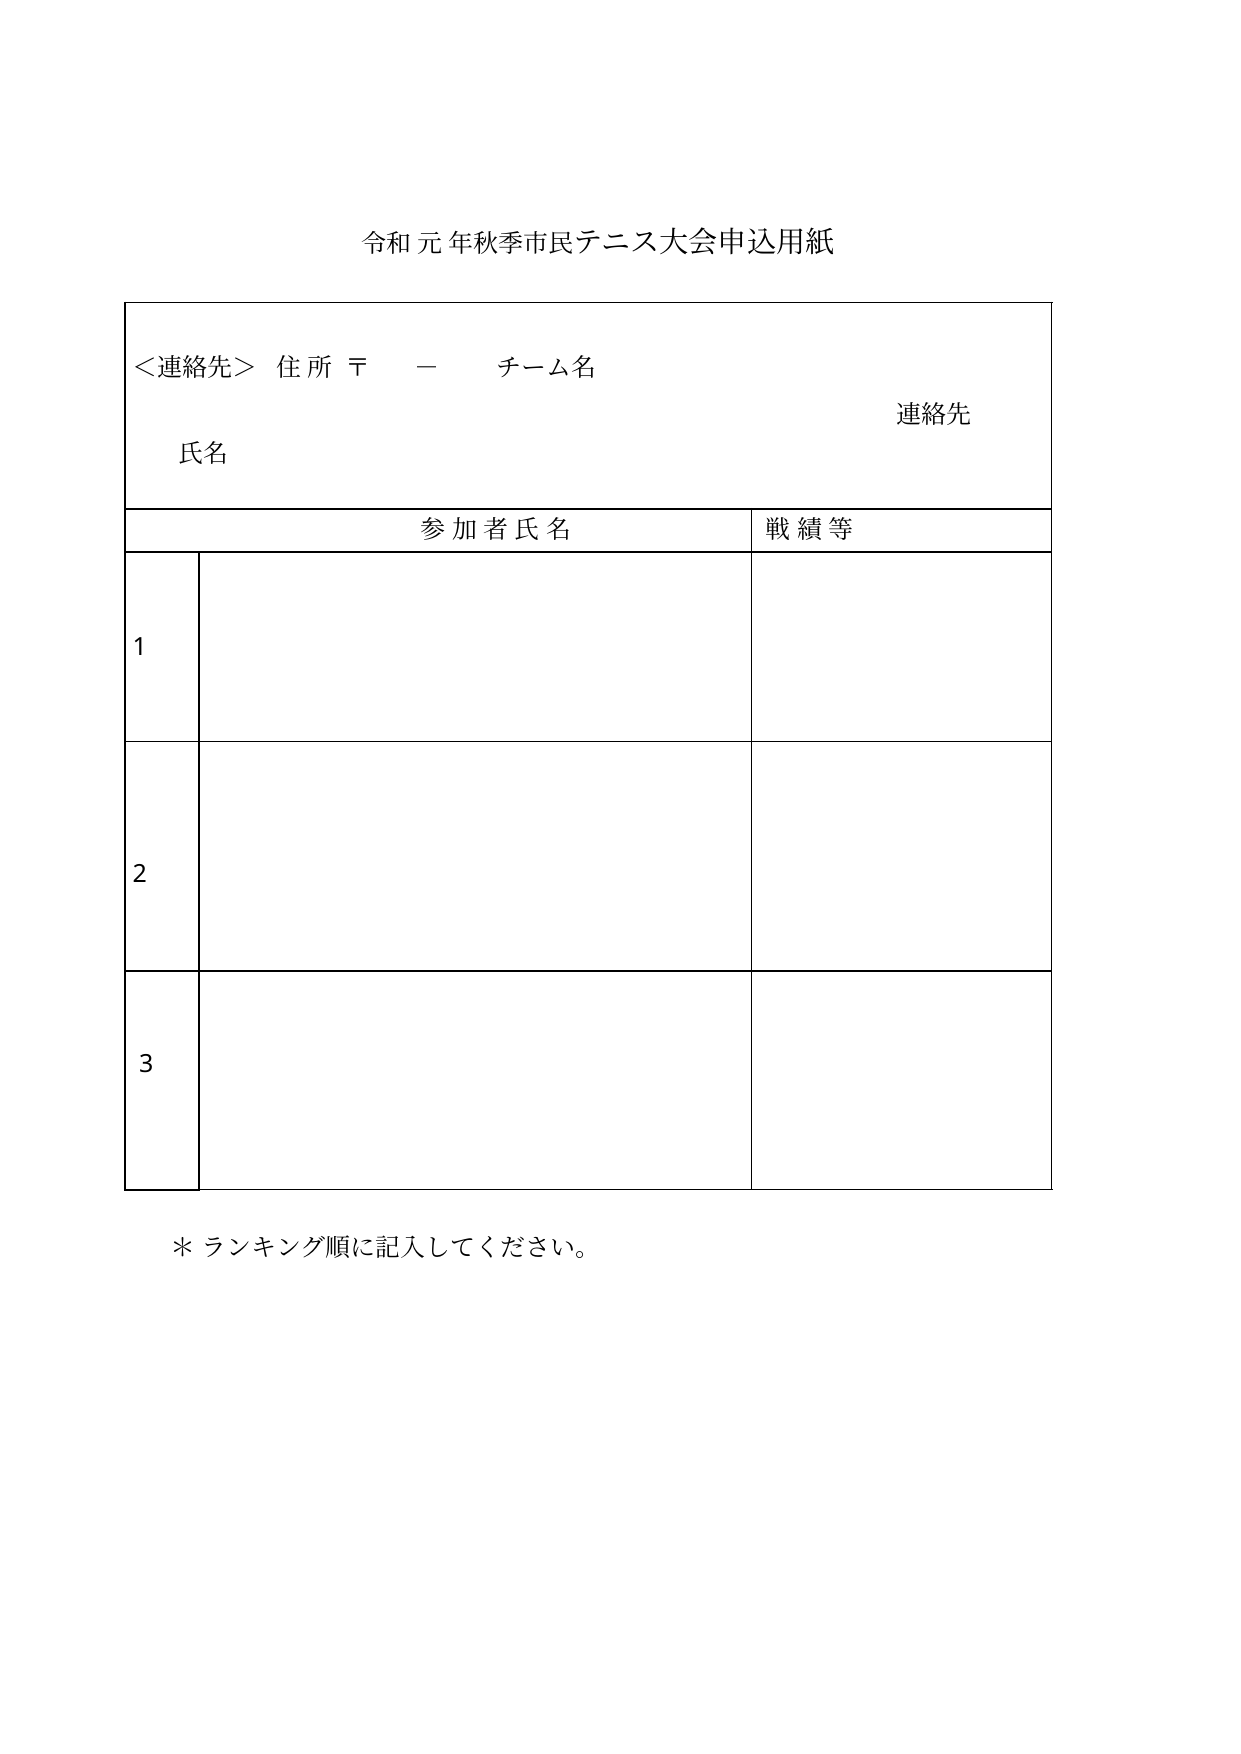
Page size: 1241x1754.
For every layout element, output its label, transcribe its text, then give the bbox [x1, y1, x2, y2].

table_cell 参 加 者 氏 名 [126, 510, 751, 551]
table_cell 戦 績 等 [752, 510, 1051, 551]
table_cell 2 [126, 742, 198, 970]
table_cell [200, 742, 751, 970]
table_cell 3 [126, 972, 198, 1189]
table_cell 1 [126, 553, 198, 741]
table_cell [752, 742, 1051, 970]
text ＊ ランキング順に記入してください。 [170, 1227, 1056, 1263]
text 令和 元 年秋季市民テニス大会申込用紙 [171, 218, 834, 260]
table_cell [752, 972, 1051, 1189]
table_cell [200, 972, 751, 1189]
table_cell [752, 553, 1051, 741]
table_header ＜連絡先＞ 住 所 〒 － チーム名 連絡先 氏名 [126, 303, 1051, 508]
table_cell [200, 553, 751, 741]
